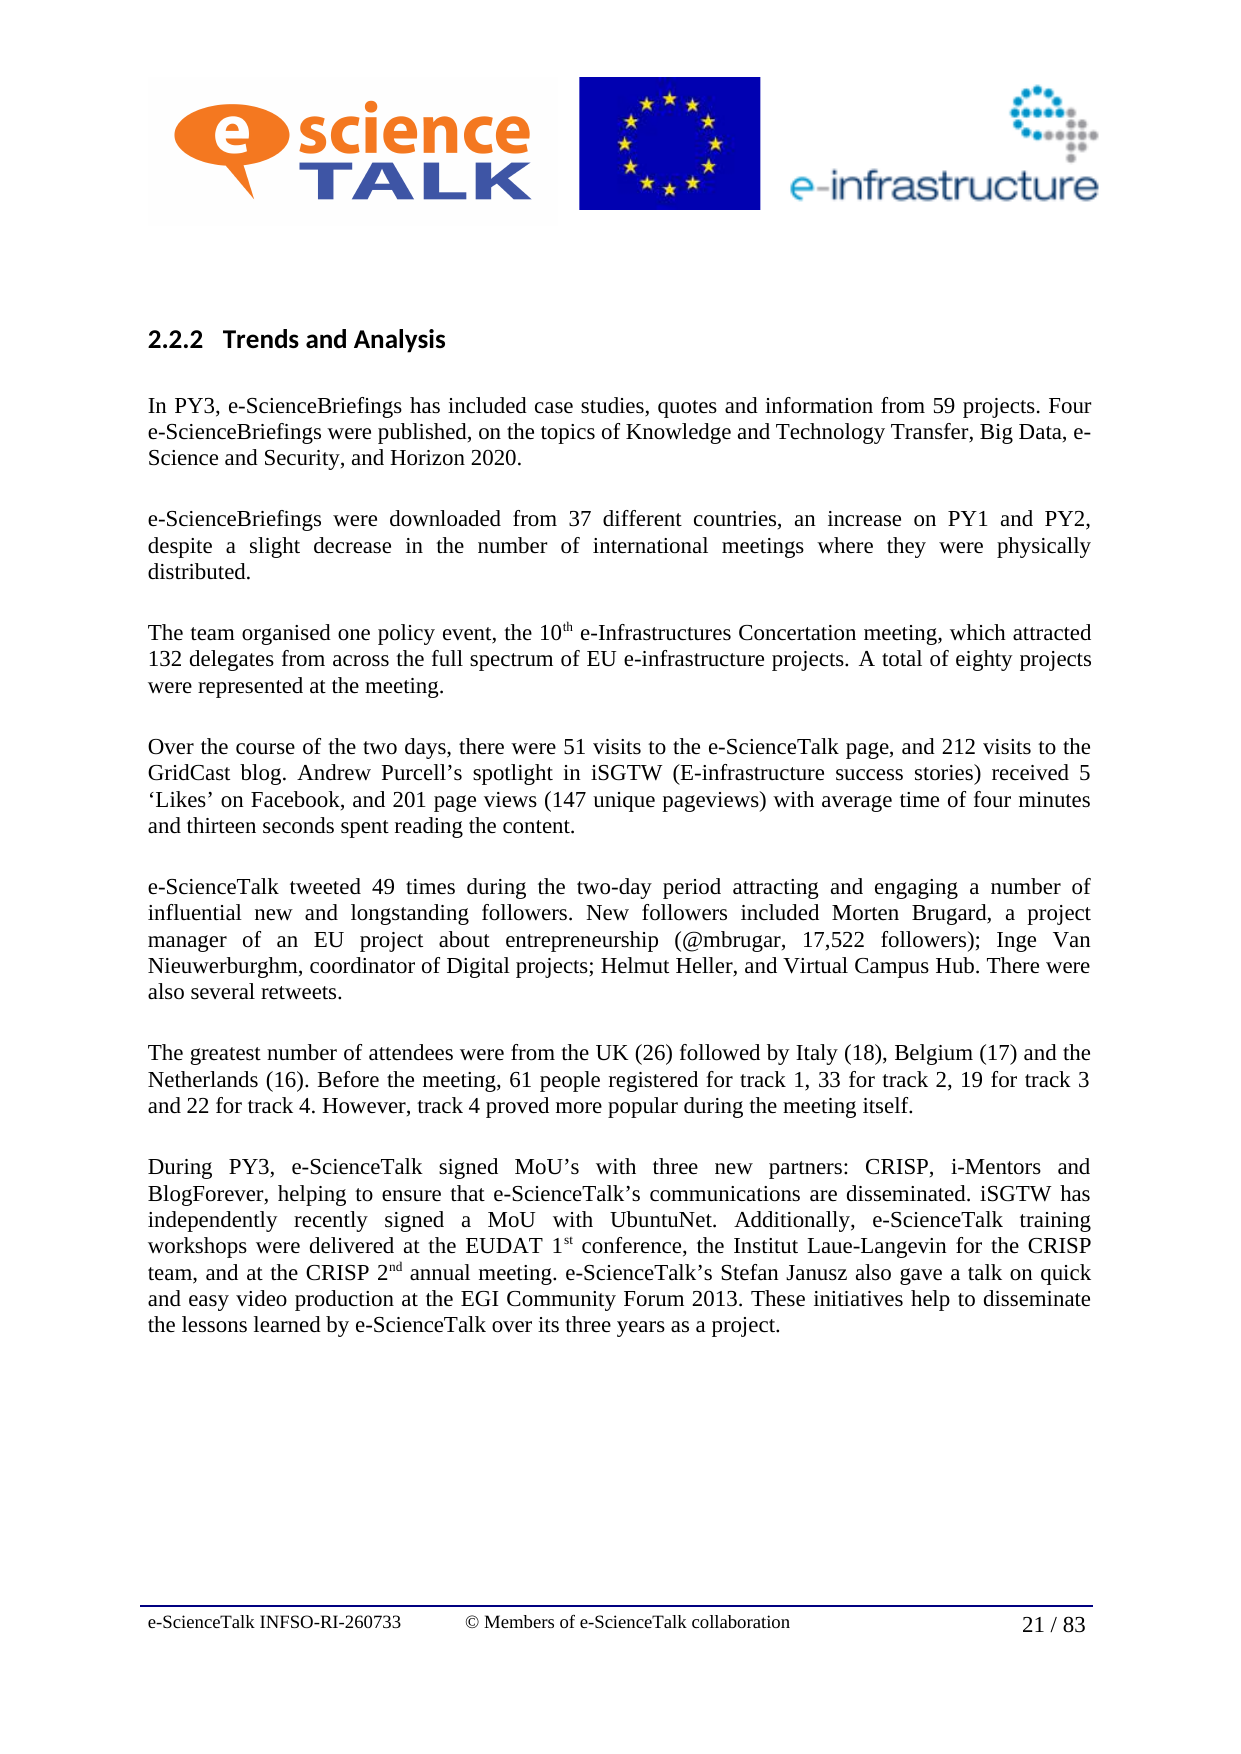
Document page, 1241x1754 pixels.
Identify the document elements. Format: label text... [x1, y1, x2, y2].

text e-ScienceBriefings were downloaded from 37 different countries, an increase on PY1 and PY2, despite a slight decrease in the number of international meetings where they were physically distributed. [148, 505, 1092, 584]
text e-ScienceTalk tweeted 49 times during the two-day period attracting and engaging a number of influential new and longstanding followers. New followers included Morten Brugard, a project manager of an EU project about entrepreneurship (@mbrugar, 17,522 followers); Inge Van Nieuwerburghm, coordinator of Digital projects; Helmut Heller, and Virtual Campus Hub. There were also several retweets. [148, 873, 1092, 1005]
picture [579, 77, 761, 210]
text The team organised one policy event, the 10th e-Infrastructures Concertation meeting, which attracted 132 delegates from across the full spectrum of EU e-infrastructure projects. A total of eighty projects were represented at the meeting. [148, 619, 1092, 698]
text In PY3, e-ScienceBriefings has included case studies, quotes and information from 59 projects. Four e-ScienceBriefings were published, on the topics of Knowledge and Technology Transfer, Big Data, e-Science and Security, and Horizon 2020. [148, 392, 1092, 471]
text Over the course of the two days, there were 51 visits to the e-ScienceTalk page, and 212 visits to the GridCast blog. Andrew Purcell’s spotlight in iSGTW (E-infrastructure success stories) received 5 ‘Likes’ on Facebook, and 201 page views (147 unique pageviews) with average time of four minutes and thirteen seconds spent reading the content. [148, 733, 1092, 838]
subtitle Trends and Analysis [148, 322, 1092, 355]
text During PY3, e-ScienceTalk signed MoU’s with three new partners: CRISP, i-Mentors and BlogForever, helping to ensure that e-ScienceTalk’s communications are disseminated. iSGTW has independently recently signed a MoU with UbuntuNet. Additionally, e-ScienceTalk training workshops were delivered at the EUDAT 1st conference, the Institut Laue-Langevin for the CRISP team, and at the CRISP 2nd annual meeting. e-ScienceTalk’s Stefan Janusz also gave a talk on quick and easy video production at the EGI Community Forum 2013. These initiatives help to disseminate the lessons learned by e-ScienceTalk over its three years as a project. [148, 1153, 1092, 1338]
picture [147, 77, 559, 226]
picture [783, 77, 1107, 210]
text The greatest number of attendees were from the UK (26) followed by Italy (18), Belgium (17) and the Netherlands (16). Before the meeting, 61 people registered for track 1, 33 for track 2, 19 for track 3 and 22 for track 4. However, track 4 proved more popular during the meeting itself. [148, 1039, 1092, 1118]
